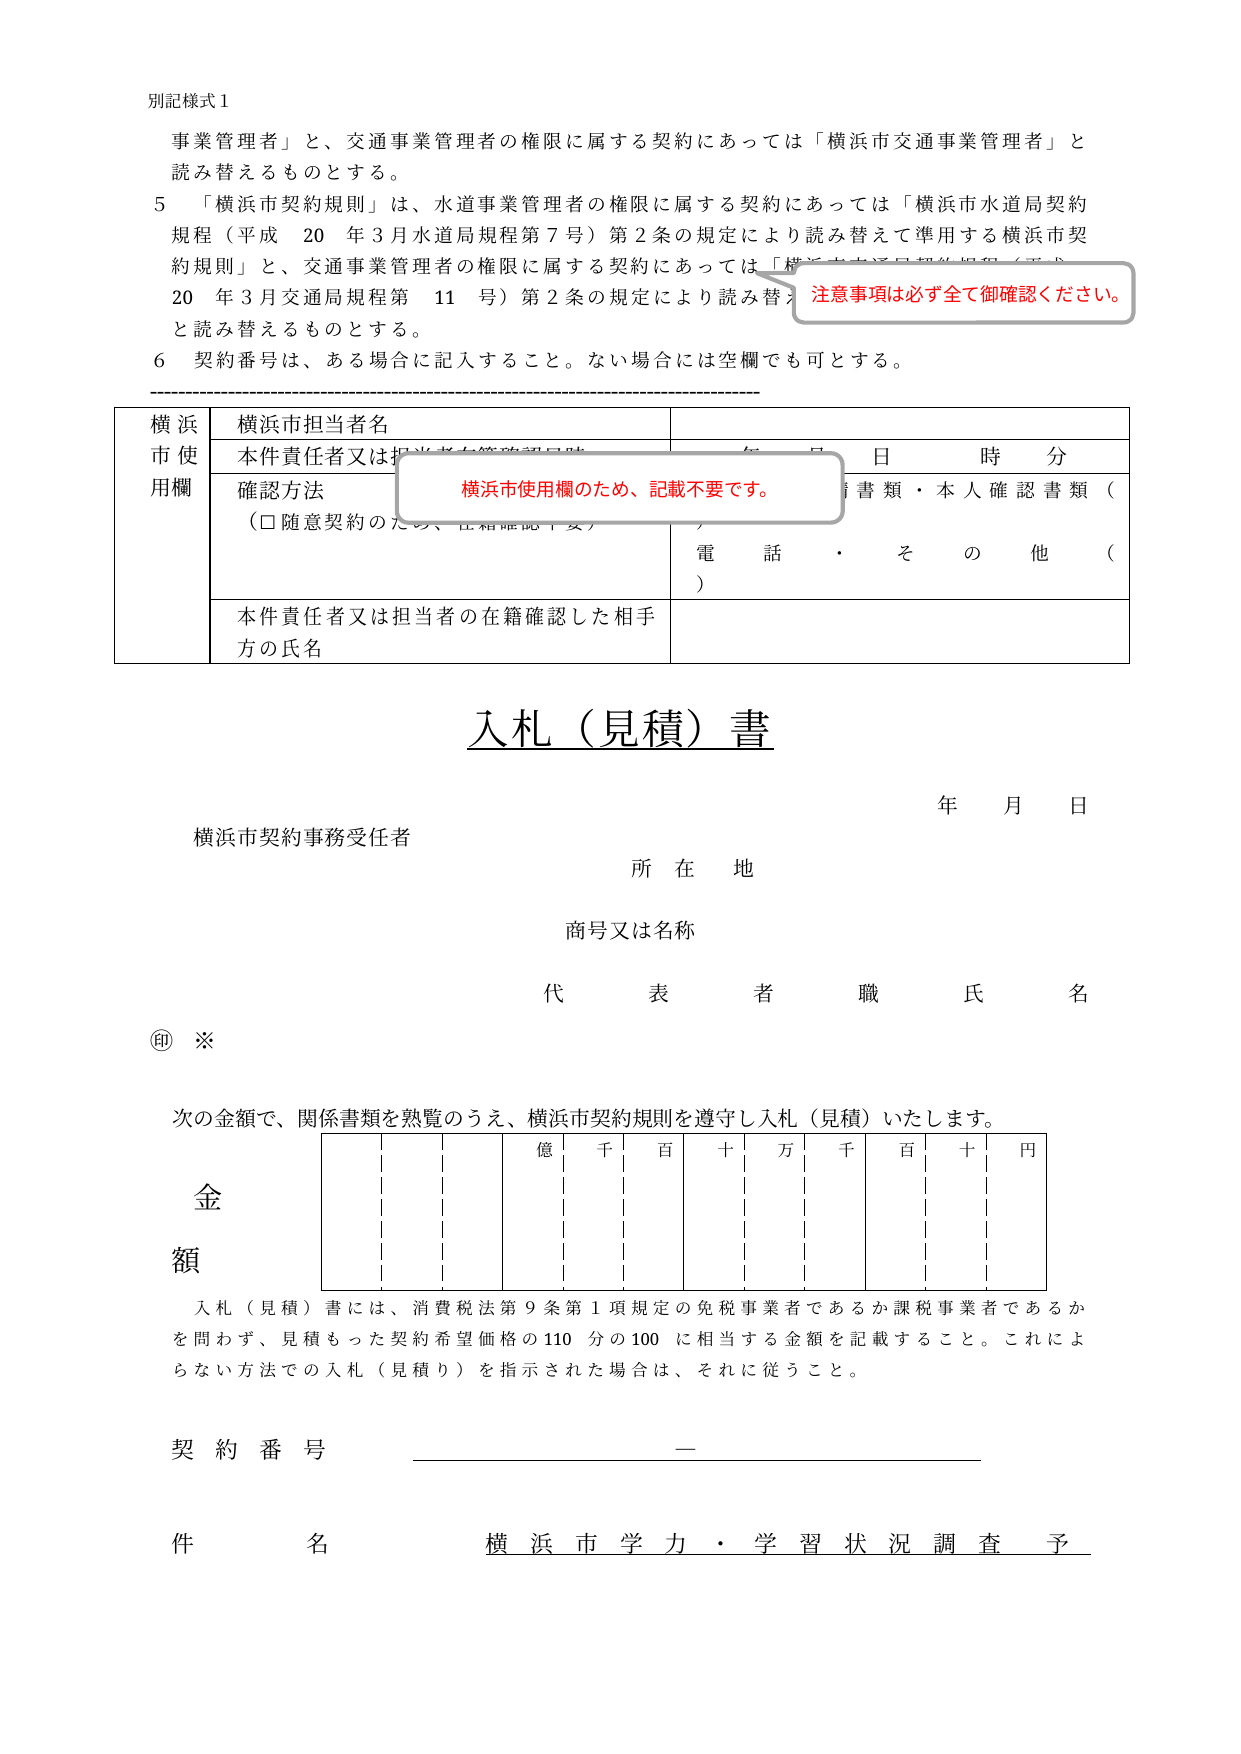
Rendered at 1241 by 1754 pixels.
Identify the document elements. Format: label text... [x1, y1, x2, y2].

table_header [671, 408, 1129, 439]
text ５ 「横浜市契約規則」は、水道事業管理者の権限に属する契約にあっては「横浜市水道局契約規程（平成20年３月水道局規程第７号）第２条の規定により読み替えて準用する横浜市契約規則」と、交通事業管理者の権限に属する契約にあっては「横浜市交通局契約規程（平成20年３月交通局規程第11号）第２条の規定により読み替えて準用する横浜市契約規則」と読み替えるものとする。 [150, 187, 1090, 344]
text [171, 1511, 1090, 1573]
text -------------------------------------------------------------------------------------- [150, 375, 1090, 407]
table_header [382, 1134, 442, 1290]
text 商号又は名称 [150, 914, 1090, 946]
table_cell 年 月 日 時 分 [671, 440, 1129, 472]
table_header 百 [866, 1134, 926, 1290]
table_header 円 [986, 1134, 1046, 1290]
table_header 億 [503, 1134, 563, 1290]
table_header [442, 1134, 502, 1290]
text 横浜市契約事務受任者 [150, 820, 1090, 852]
table_header 千 [563, 1134, 623, 1290]
text 年 月 日 [150, 789, 1090, 820]
table_header 横浜市担当者名 [211, 408, 670, 439]
text ６ 契約番号は、ある場合に記入すること。ない場合には空欄でも可とする。 [150, 344, 1090, 375]
table_header 横浜市使用欄 [115, 408, 209, 663]
table_cell 確認方法 （随意契約のため、在籍確認不要） [211, 474, 670, 599]
table_cell 本件責任者又は担当者の在籍確認した相手方の氏名 [211, 600, 670, 663]
text 所在地 [150, 852, 1090, 883]
text 代表者職氏名 ㊞※ [150, 977, 1090, 1071]
text 入札（見積）書には、消費税法第９条第１項規定の免税事業者であるか課税事業者であるかを問わず、見積もった契約希望価格の110分の100に相当する金額を記載すること。これによらない方法での入札（見積り）を指示された場合は、それに従うこと。 [165, 1291, 1090, 1385]
table_cell [671, 600, 1129, 663]
table_header [322, 1134, 382, 1290]
table_cell 本件責任者又は担当者在籍確認日時 [211, 440, 670, 472]
table_header 千 [805, 1134, 865, 1290]
text 契約番号 ― [150, 1417, 1090, 1479]
table_header 金 額 [155, 1133, 321, 1290]
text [150, 124, 1090, 187]
table_header 百 [624, 1134, 683, 1290]
text 次の金額で、関係書類を熟覧のうえ、横浜市契約規則を遵守し入札（見積）いたします。 [150, 1103, 1090, 1132]
text 入札（見積）書 [150, 695, 1090, 758]
table_cell 通知書・申請書類・本人確認書類（ ） 電話・その他（ ） [671, 474, 1129, 599]
table_header 十 [684, 1134, 744, 1290]
table_header 万 [744, 1134, 805, 1290]
table_header 十 [926, 1134, 986, 1290]
